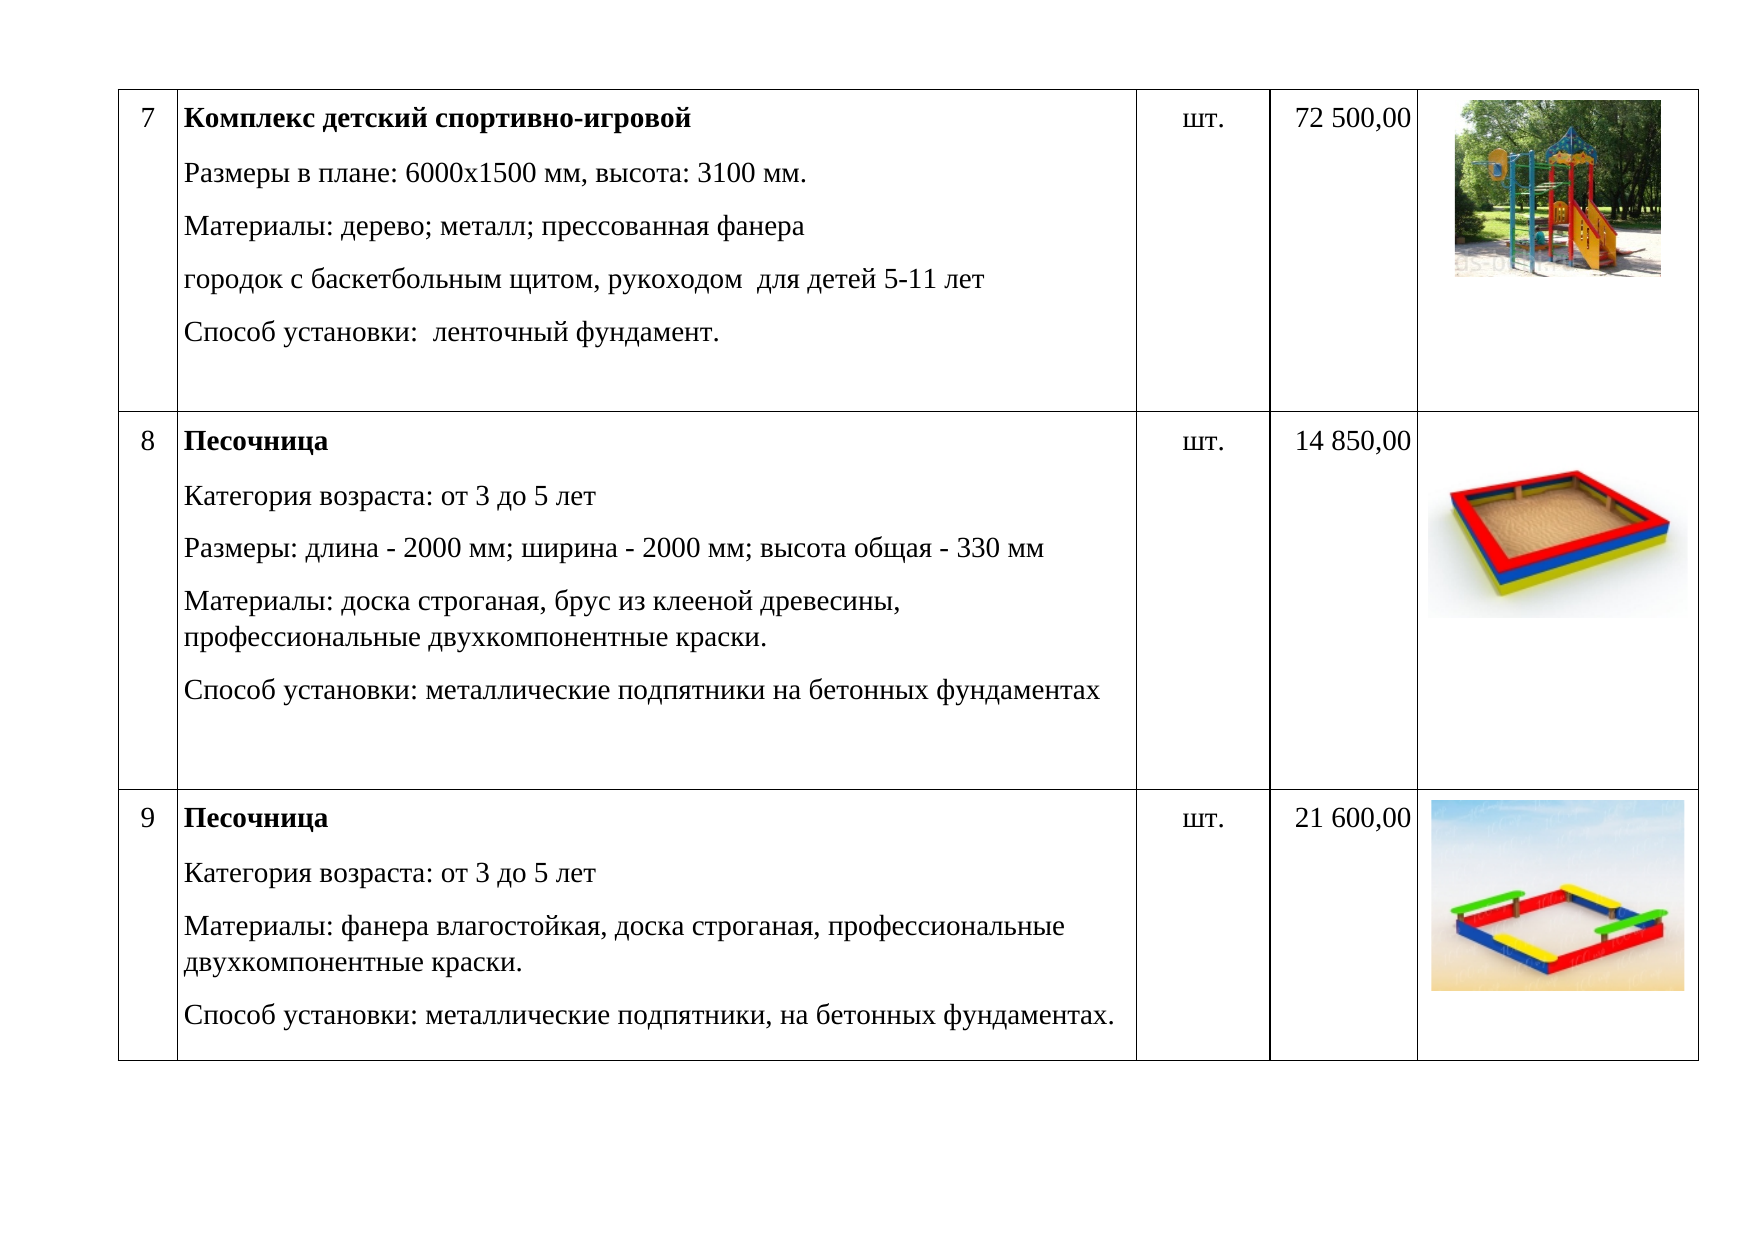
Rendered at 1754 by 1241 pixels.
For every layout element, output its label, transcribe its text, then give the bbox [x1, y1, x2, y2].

table_cell [1418, 412, 1698, 789]
table_cell Песочница Категория возраста: от 3 до 5 лет Размеры: длина - ; ширина - ; высота общая - Материалы: доска строганая, брус из клееной древесины, профессиональные двухкомпонентные краски. Способ установки: металлические подпятники на бетонных фундаментах [178, 412, 1136, 789]
table_cell 21 600,00 [1271, 790, 1417, 1060]
table_cell 9 [119, 790, 177, 1060]
table_cell [1418, 90, 1698, 411]
table_cell 7 [119, 90, 177, 411]
table_cell шт. [1137, 790, 1269, 1060]
picture [1454, 100, 1661, 277]
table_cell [178, 790, 1136, 1060]
table_cell 8 [119, 412, 177, 789]
picture [1431, 800, 1685, 991]
table_cell шт. [1137, 412, 1269, 789]
picture [1428, 422, 1688, 618]
table_cell шт. [1137, 90, 1269, 411]
table_cell Комплекс детский спортивно-игровой Размеры в плане: 6000х1500 мм, высота: . Материалы: дерево; металл; прессованная фанера городок с баскетбольным щитом, рукоходом для детей 5-11 лет Способ установки: ленточный фундамент. [178, 90, 1136, 411]
table_cell 14 850,00 [1271, 412, 1417, 789]
table_cell [1418, 790, 1698, 1060]
table_cell 72 500,00 [1271, 90, 1417, 411]
